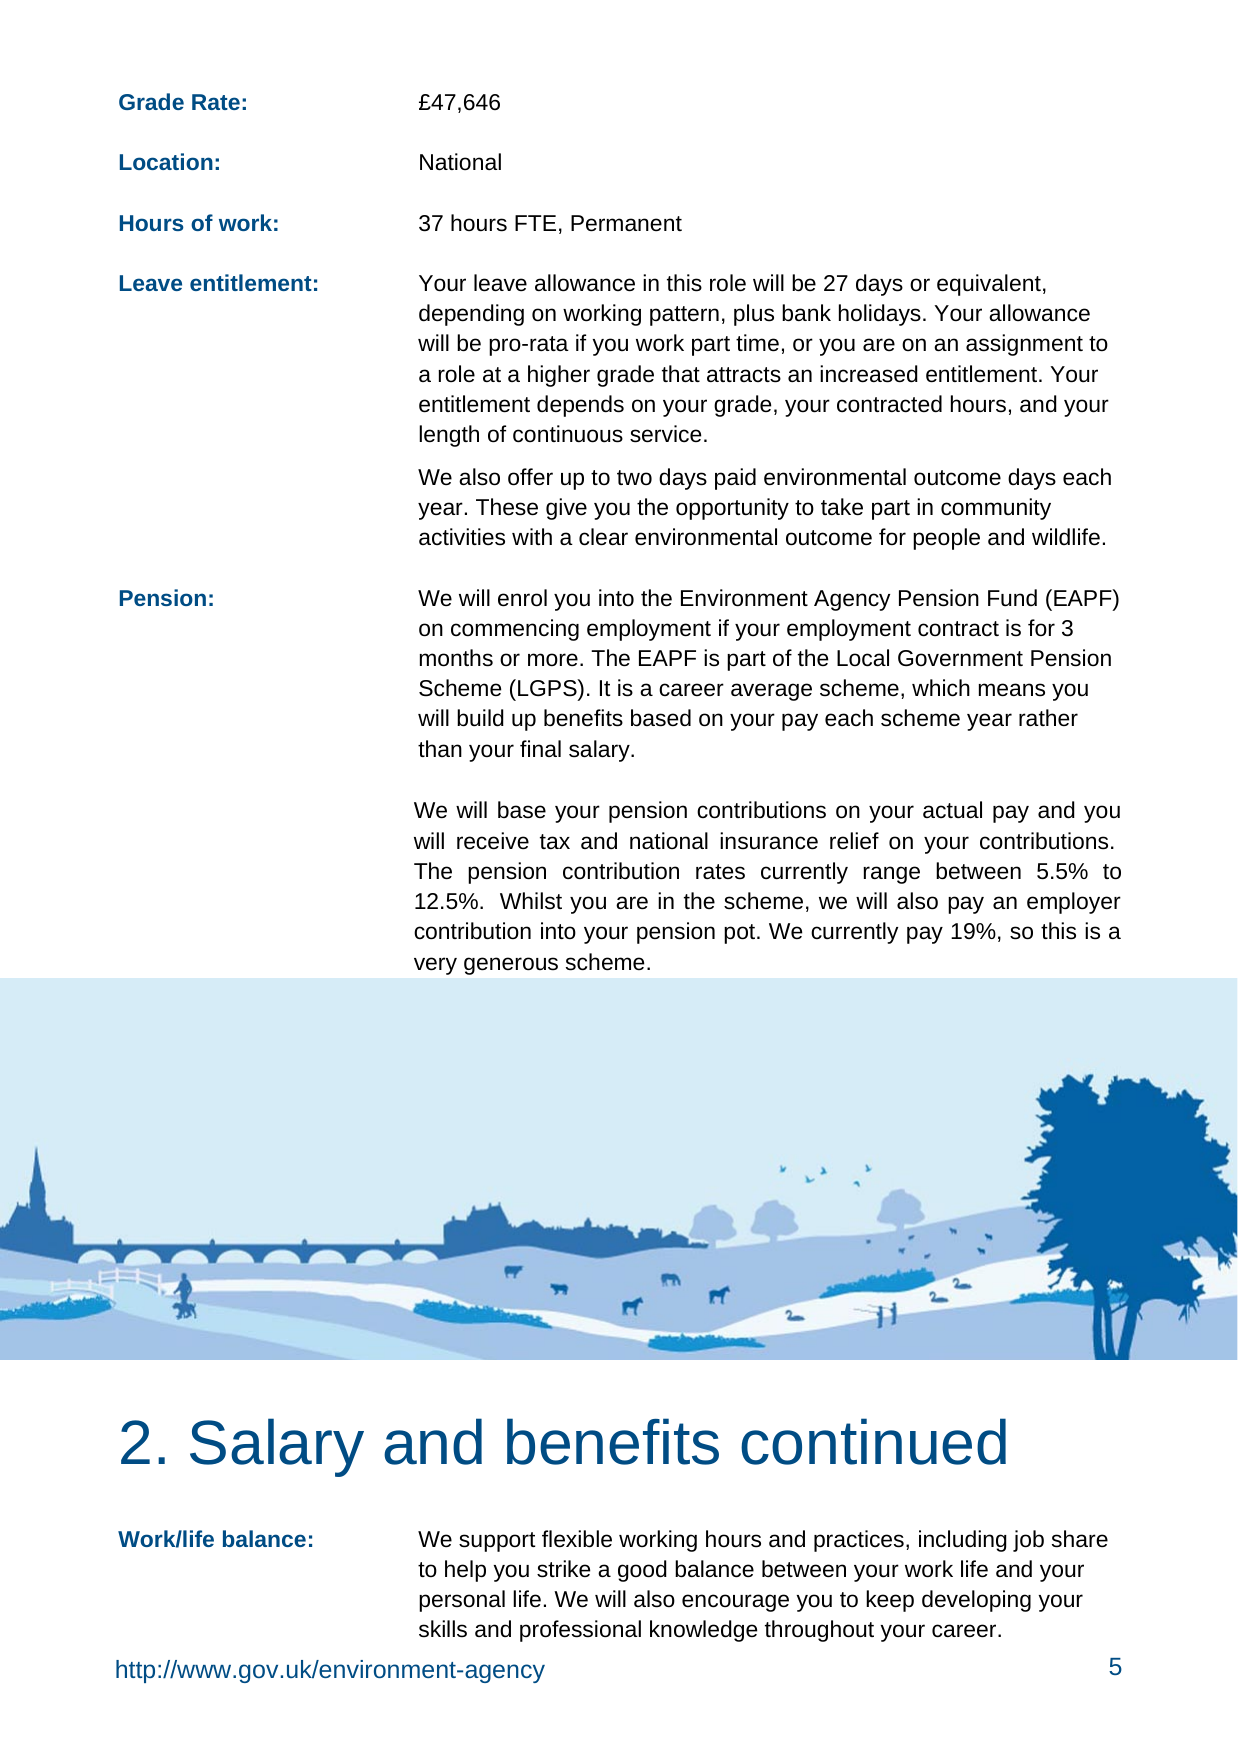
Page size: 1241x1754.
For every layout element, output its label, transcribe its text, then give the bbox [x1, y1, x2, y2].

text Leave entitlement: Your leave allowance in this role will be 27 days or equivalent, depending on working pattern, plus bank holidays. Your allowance will be pro-rata if you work part time, or you are on an assignment to a role at a higher grade that attracts an increased entitlement. Your entitlement depends on your grade, your contracted hours, and your length of continuous service. [118, 270, 1122, 447]
text Grade Rate: £47,646 [118, 89, 1122, 115]
text Location: National [118, 149, 1122, 175]
text Hours of work: 37 hours FTE, Permanent [118, 209, 1122, 236]
picture [0, 978, 1236, 1360]
text Work/life balance: We support flexible working hours and practices, including job share to help you strike a good balance between your work life and your personal life. We will also encourage you to keep developing your skills and professional knowledge throughout your career. [118, 1526, 1122, 1643]
text We will base your pension contributions on your actual pay and you will receive tax and national insurance relief on your contributions. The pension contribution rates currently range between 5.5% to 12.5%. Whilst you are in the scheme, we will also pay an employer contribution into your pension pot. We currently pay 19%, so this is a very generous scheme. [413, 797, 1122, 975]
text Pension: We will enrol you into the Environment Agency Pension Fund (EAPF) on commencing employment if your employment contract is for 3 months or more. The EAPF is part of the Local Government Pension Scheme (LGPS). It is a career average scheme, which means you will build up benefits based on your pay each scheme year rather than your final salary. [118, 584, 1122, 763]
text We also offer up to two days paid environmental outcome days each year. These give you the opportunity to take part in community activities with a clear environmental outcome for people and wildlife. [418, 464, 1122, 550]
text 2. Salary and benefits continued [118, 1406, 1122, 1477]
